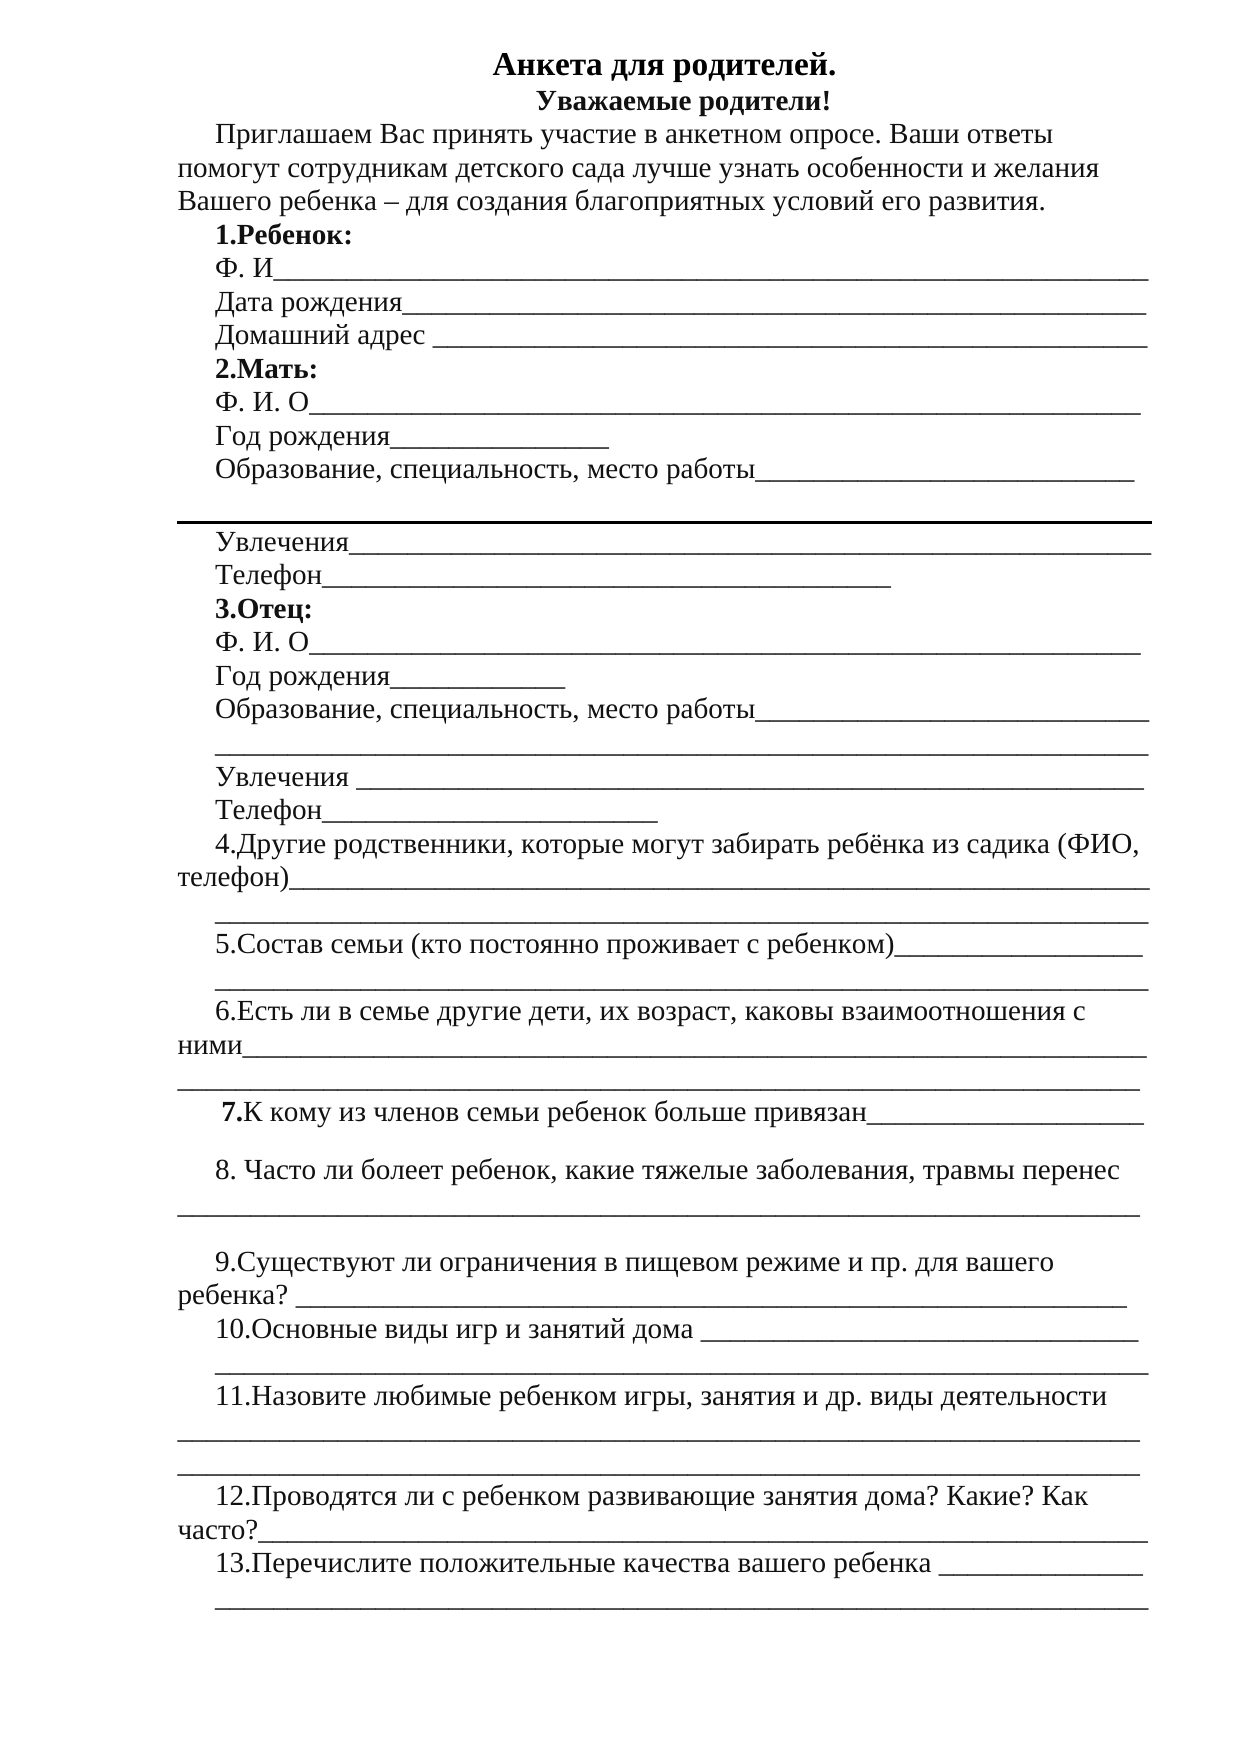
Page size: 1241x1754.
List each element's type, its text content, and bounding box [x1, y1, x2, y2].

text 3.Отец: [177, 591, 1152, 624]
text 10.Основные виды игр и занятий дома ______________________________ [177, 1311, 1152, 1344]
text 11.Назовите любимые ребенком игры, занятия и др. виды деятельности ____________________________________________________________________________________________________________________________________ [177, 1378, 1152, 1478]
subtitle Анкета для родителей. [177, 44, 1152, 83]
text Дата рождения___________________________________________________ [177, 284, 1152, 317]
text Год рождения_______________ [177, 418, 1152, 452]
text Ф. И. О_________________________________________________________ [177, 624, 1152, 658]
text ________________________________________________________________ [177, 893, 1152, 926]
text Увлечения_______________________________________________________ [177, 524, 1152, 557]
text Увлечения ______________________________________________________ [177, 759, 1152, 792]
text 9.Существуют ли ограничения в пищевом режиме и пр. для вашего ребенка? _________________________________________________________ [177, 1244, 1152, 1311]
text Домашний адрес _________________________________________________ [177, 317, 1152, 351]
text 12.Проводятся ли с ребенком развивающие занятия дома? Какие? Как часто?_____________________________________________________________ [177, 1478, 1152, 1546]
text 4.Другие родственники, которые могут забирать ребёнка из садика (ФИО, телефон)___________________________________________________________ [177, 826, 1152, 893]
text 2.Мать: [177, 351, 1152, 384]
text Приглашаем Вас принять участие в анкетном опросе. Ваши ответы помогут сотрудникам детского сада лучше узнать особенности и желания Вашего ребенка – для создания благоприятных условий его развития. [177, 116, 1152, 217]
text 8. Часто ли болеет ребенок, какие тяжелые заболевания, травмы перенес __________________________________________________________________ [177, 1152, 1152, 1219]
text 6.Есть ли в семье другие дети, их возраст, каковы взаимоотношения с ними________________________________________________________________________________________________________________________________ [177, 993, 1152, 1094]
text Телефон_______________________ [177, 792, 1152, 826]
text Телефон_______________________________________ [177, 557, 1152, 591]
text ________________________________________________________________ [177, 960, 1152, 993]
text 1.Ребенок: [177, 217, 1152, 250]
text 5.Состав семьи (кто постоянно проживает с ребенком)_________________ [177, 926, 1152, 960]
text ________________________________________________________________ [177, 1344, 1152, 1378]
text Образование, специальность, место работы___________________________ [177, 692, 1152, 725]
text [177, 1579, 1152, 1613]
text Уважаемые родители! [177, 83, 1152, 116]
text Год рождения____________ [177, 658, 1152, 692]
text Образование, специальность, место работы__________________________ [177, 452, 1152, 485]
text Ф. И. О_________________________________________________________ [177, 384, 1152, 418]
text 7.К кому из членов семьи ребенок больше привязан___________________ [177, 1094, 1152, 1128]
text 13.Перечислите положительные качества вашего ребенка ______________ [177, 1546, 1152, 1579]
text ________________________________________________________________ [177, 725, 1152, 759]
text Ф. И____________________________________________________________ [177, 250, 1152, 284]
